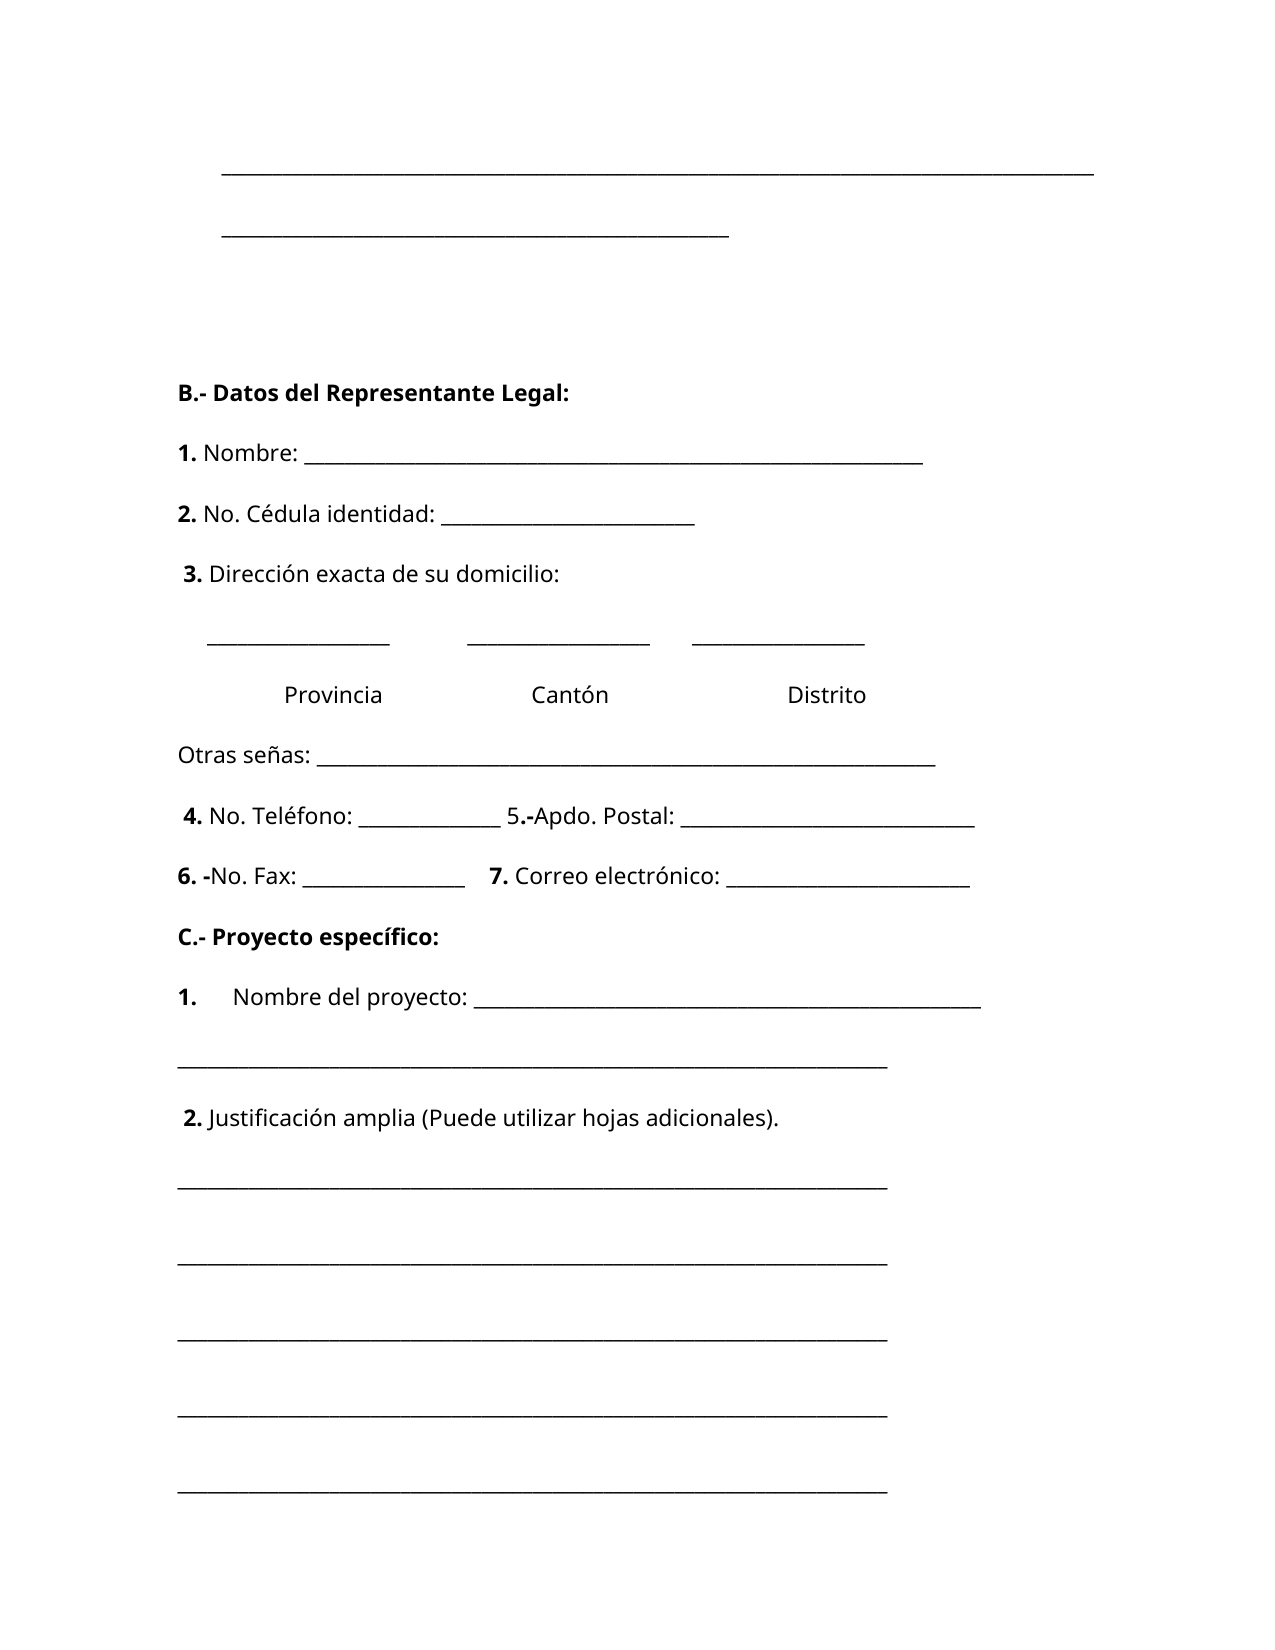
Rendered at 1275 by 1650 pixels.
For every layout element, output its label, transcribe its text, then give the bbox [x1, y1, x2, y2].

text 4. No. Teléfono: ______________ 5.-Apdo. Postal: _____________________________ [177, 800, 1098, 831]
text Otras señas: _____________________________________________________________ [177, 739, 1098, 771]
text 6. -No. Fax: ________________ 7. Correo electrónico: ________________________ [177, 860, 1098, 891]
text 3. Dirección exacta de su domicilio: [177, 558, 1098, 589]
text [177, 1390, 1098, 1422]
text ______________________________________________________________________ [177, 1162, 1098, 1193]
text B.- Datos del Representante Legal: [177, 377, 1098, 408]
text __________________ __________________ _________________ [177, 618, 1098, 650]
text 2. No. Cédula identidad: _________________________ [177, 498, 1098, 529]
text 2. Justificación amplia (Puede utilizar hojas adicionales). [177, 1102, 1098, 1133]
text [177, 1314, 1098, 1346]
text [221, 148, 1098, 241]
text ______________________________________________________________________ [177, 1041, 1098, 1073]
text ______________________________________________________________________ [177, 1238, 1098, 1269]
text 1. Nombre del proyecto: __________________________________________________ [177, 981, 1098, 1012]
text 1. Nombre: _____________________________________________________________ [177, 437, 1098, 468]
text Provincia Cantón Distrito [177, 679, 1098, 710]
text C.- Proyecto específico: [177, 921, 1098, 952]
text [177, 1466, 1098, 1498]
